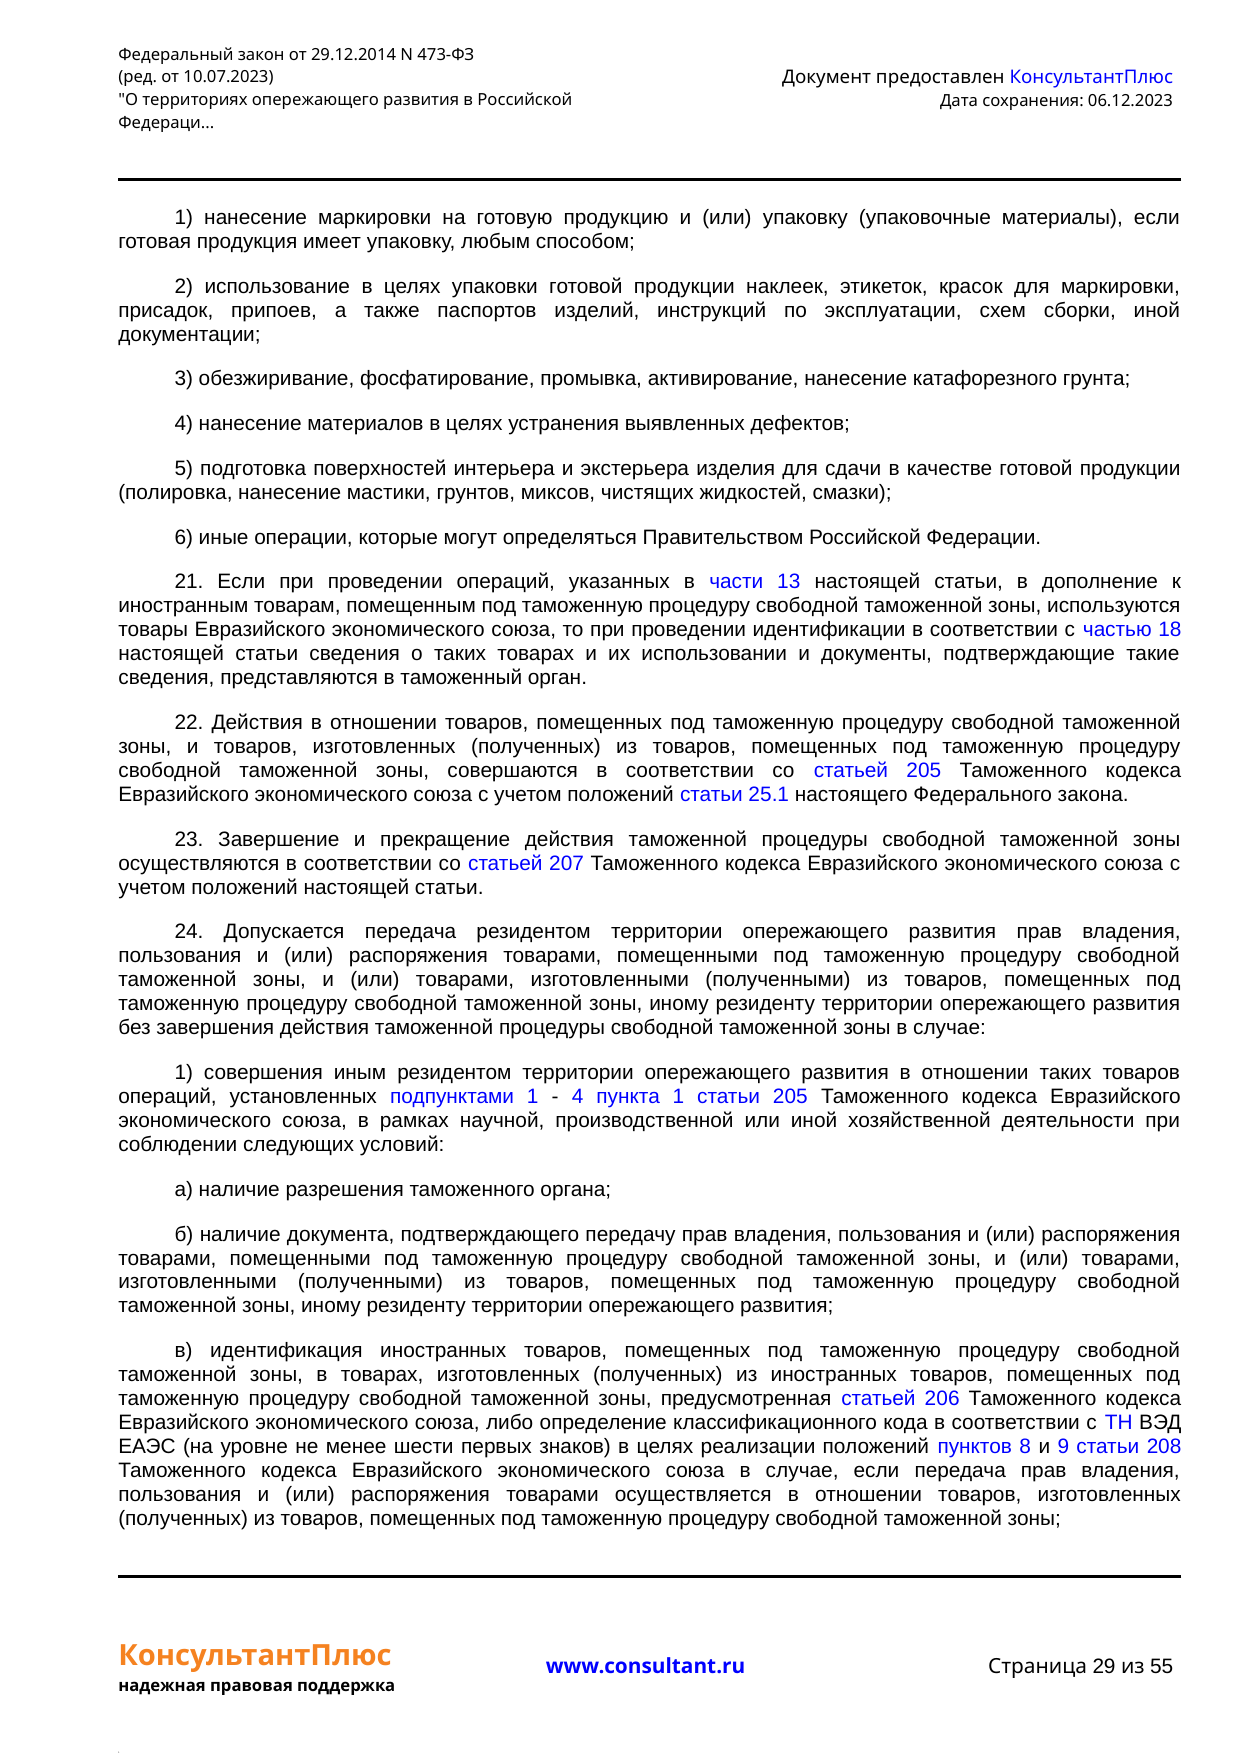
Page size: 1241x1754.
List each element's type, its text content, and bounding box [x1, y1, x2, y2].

text 23. Завершение и прекращение действия таможенной процедуры свободной таможенной зоны осуществляются в соответствии со статьей 207 Таможенного кодекса Евразийского экономического союза с учетом положений настоящей статьи. [118, 827, 1181, 898]
text 1) нанесение маркировки на готовую продукцию и (или) упаковку (упаковочные материалы), если готовая продукция имеет упаковку, любым способом; [118, 205, 1181, 253]
text а) наличие разрешения таможенного органа; [118, 1177, 1181, 1201]
text 24. Допускается передача резидентом территории опережающего развития прав владения, пользования и (или) распоряжения товарами, помещенными под таможенную процедуру свободной таможенной зоны, и (или) товарами, изготовленными (полученными) из товаров, помещенных под таможенную процедуру свободной таможенной зоны, иному резиденту территории опережающего развития без завершения действия таможенной процедуры свободной таможенной зоны в случае: [118, 919, 1181, 1039]
text в) идентификация иностранных товаров, помещенных под таможенную процедуру свободной таможенной зоны, в товарах, изготовленных (полученных) из иностранных товаров, помещенных под таможенную процедуру свободной таможенной зоны, предусмотренная статьей 206 Таможенного кодекса Евразийского экономического союза, либо определение классификационного кода в соответствии с ТН ВЭД ЕАЭС (на уровне не менее шести первых знаков) в целях реализации положений пунктов 8 и 9 статьи 208 Таможенного кодекса Евразийского экономического союза в случае, если передача прав владения, пользования и (или) распоряжения товарами осуществляется в отношении товаров, изготовленных (полученных) из товаров, помещенных под таможенную процедуру свободной таможенной зоны; [118, 1338, 1181, 1530]
text 3) обезжиривание, фосфатирование, промывка, активирование, нанесение катафорезного грунта; [118, 366, 1181, 390]
text 5) подготовка поверхностей интерьера и экстерьера изделия для сдачи в качестве готовой продукции (полировка, нанесение мастики, грунтов, миксов, чистящих жидкостей, смазки); [118, 456, 1181, 504]
text 21. Если при проведении операций, указанных в части 13 настоящей статьи, в дополнение к иностранным товарам, помещенным под таможенную процедуру свободной таможенной зоны, используются товары Евразийского экономического союза, то при проведении идентификации в соответствии с частью 18 настоящей статьи сведения о таких товарах и их использовании и документы, подтверждающие такие сведения, представляются в таможенный орган. [118, 569, 1181, 689]
text 2) использование в целях упаковки готовой продукции наклеек, этикеток, красок для маркировки, присадок, припоев, а также паспортов изделий, инструкций по эксплуатации, схем сборки, иной документации; [118, 273, 1181, 345]
text б) наличие документа, подтверждающего передачу прав владения, пользования и (или) распоряжения товарами, помещенными под таможенную процедуру свободной таможенной зоны, и (или) товарами, изготовленными (полученными) из товаров, помещенных под таможенную процедуру свободной таможенной зоны, иному резиденту территории опережающего развития; [118, 1221, 1181, 1317]
text 1) совершения иным резидентом территории опережающего развития в отношении таких товаров операций, установленных подпунктами 1 - 4 пункта 1 статьи 205 Таможенного кодекса Евразийского экономического союза, в рамках научной, производственной или иной хозяйственной деятельности при соблюдении следующих условий: [118, 1060, 1181, 1156]
text 22. Действия в отношении товаров, помещенных под таможенную процедуру свободной таможенной зоны, и товаров, изготовленных (полученных) из товаров, помещенных под таможенную процедуру свободной таможенной зоны, совершаются в соответствии со статьей 205 Таможенного кодекса Евразийского экономического союза с учетом положений статьи 25.1 настоящего Федерального закона. [118, 710, 1181, 806]
text 6) иные операции, которые могут определяться Правительством Российской Федерации. [118, 524, 1181, 548]
text 4) нанесение материалов в целях устранения выявленных дефектов; [118, 411, 1181, 435]
